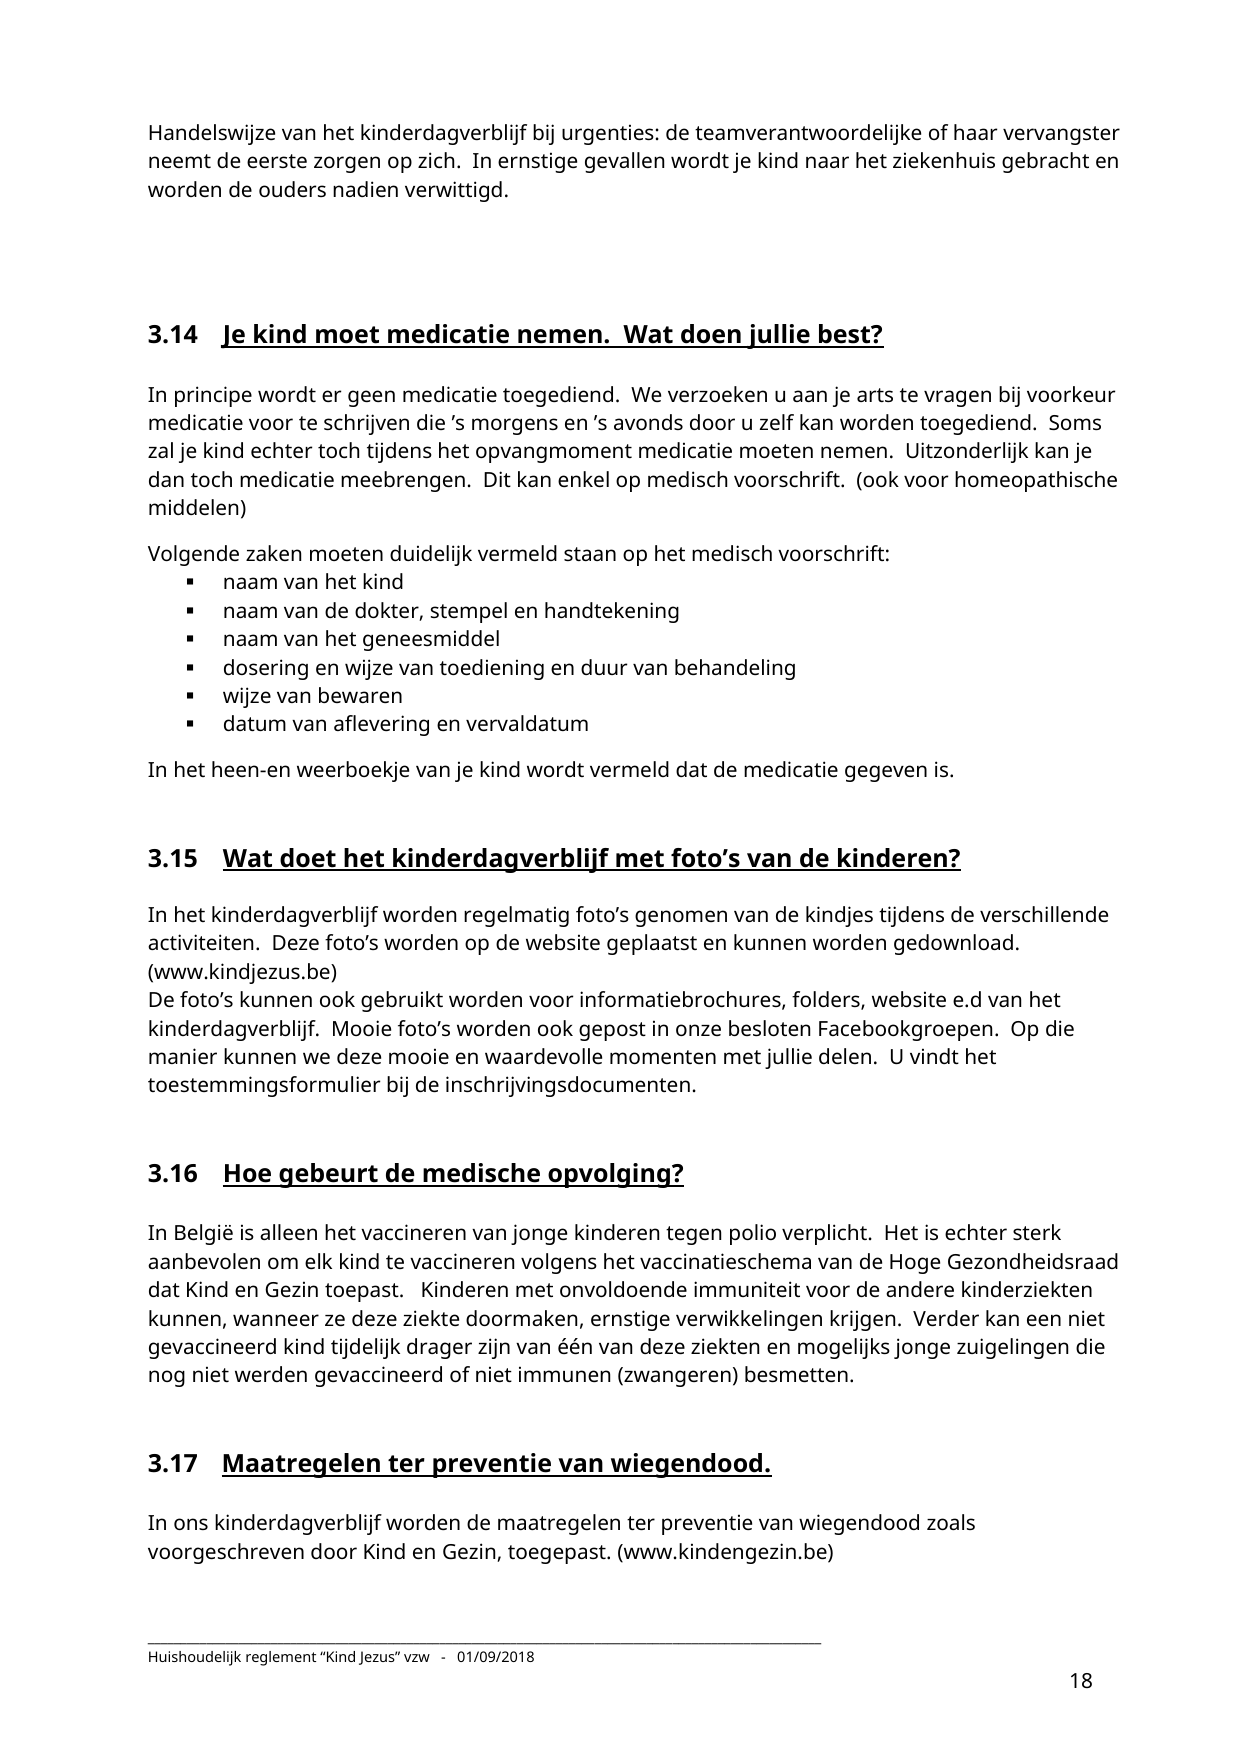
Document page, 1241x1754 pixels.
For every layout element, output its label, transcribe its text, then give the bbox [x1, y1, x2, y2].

list Hoe gebeurt de medische opvolging? [148, 1156, 1122, 1190]
list Je kind moet medicatie nemen. Wat doen jullie best? [148, 317, 1122, 351]
list dosering en wijze van toediening en duur van behandeling [185, 653, 1122, 681]
text De foto’s kunnen ook gebruikt worden voor informatiebrochures, folders, website e.d van het kinderdagverblijf. Mooie foto’s worden ook gepost in onze besloten Facebookgroepen. Op die manier kunnen we deze mooie en waardevolle momenten met jullie delen. U vindt het toestemmingsformulier bij de inschrijvingsdocumenten. [148, 985, 1122, 1099]
text In ons kinderdagverblijf worden de maatregelen ter preventie van wiegendood zoals voorgeschreven door Kind en Gezin, toegepast. (www.kindengezin.be) [148, 1508, 1122, 1565]
list naam van het kind [185, 567, 1122, 596]
text 3.17 Maatregelen ter preventie van wiegendood. [148, 1446, 1122, 1480]
text Volgende zaken moeten duidelijk vermeld staan op het medisch voorschrift: [148, 539, 1122, 567]
text Handelswijze van het kinderdagverblijf bij urgenties: de teamverantwoordelijke of haar vervangster neemt de eerste zorgen op zich. In ernstige gevallen wordt je kind naar het ziekenhuis gebracht en worden de ouders nadien verwittigd. [148, 118, 1122, 203]
list datum van aflevering en vervaldatum [185, 709, 1122, 738]
list naam van de dokter, stempel en handtekening [185, 596, 1122, 624]
list Wat doet het kinderdagverblijf met foto’s van de kinderen? [148, 840, 1122, 874]
text In principe wordt er geen medicatie toegediend. We verzoeken u aan je arts te vragen bij voorkeur medicatie voor te schrijven die ’s morgens en ’s avonds door u zelf kan worden toegediend. Soms zal je kind echter toch tijdens het opvangmoment medicatie moeten nemen. Uitzonderlijk kan je dan toch medicatie meebrengen. Dit kan enkel op medisch voorschrift. (ook voor homeopathische middelen) [148, 380, 1122, 522]
list wijze van bewaren [185, 681, 1122, 709]
text In het heen-en weerboekje van je kind wordt vermeld dat de medicatie gegeven is. [148, 755, 1122, 783]
text In België is alleen het vaccineren van jonge kinderen tegen polio verplicht. Het is echter sterk aanbevolen om elk kind te vaccineren volgens het vaccinatieschema van de Hoge Gezondheidsraad dat Kind en Gezin toepast. Kinderen met onvoldoende immuniteit voor de andere kinderziekten kunnen, wanneer ze deze ziekte doormaken, ernstige verwikkelingen krijgen. Verder kan een niet gevaccineerd kind tijdelijk drager zijn van één van deze ziekten en mogelijks jonge zuigelingen die nog niet werden gevaccineerd of niet immunen (zwangeren) besmetten. [148, 1218, 1122, 1389]
list naam van het geneesmiddel [185, 624, 1122, 653]
text In het kinderdagverblijf worden regelmatig foto’s genomen van de kindjes tijdens de verschillende activiteiten. Deze foto’s worden op de website geplaatst en kunnen worden gedownload. (www.kindjezus.be) [148, 900, 1122, 985]
